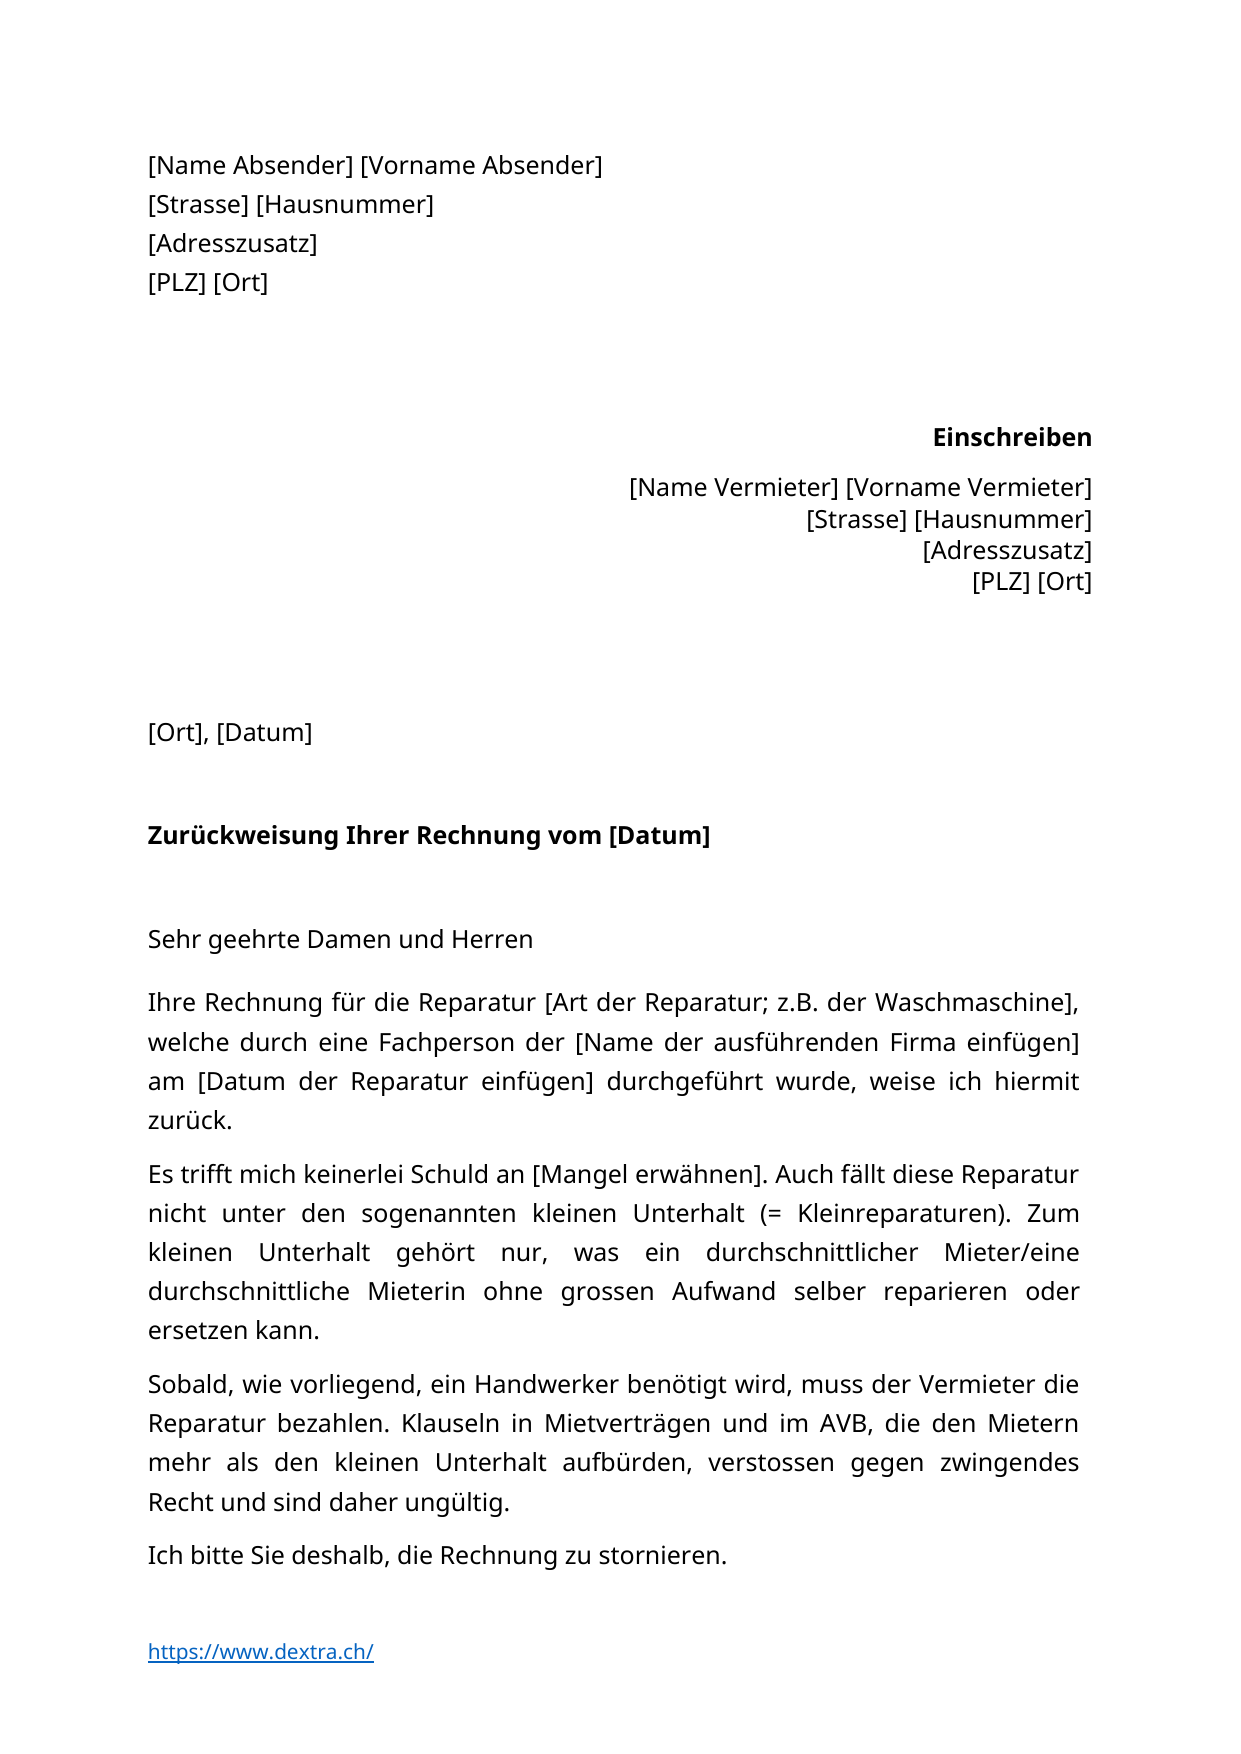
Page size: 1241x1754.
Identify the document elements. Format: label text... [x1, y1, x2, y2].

text Ihre Rechnung für die Reparatur [Art der Reparatur; z.B. der Waschmaschine], welche durch eine Fachperson der [Name der ausführenden Firma einfügen] am [Datum der Reparatur einfügen] durchgeführt wurde, weise ich hiermit zurück. [139, 977, 1089, 1137]
text [Ort], [Datum] [148, 715, 1093, 749]
text Einschreiben [148, 420, 1093, 454]
text Zurückweisung Ihrer Rechnung vom [Datum] [148, 818, 1081, 852]
text Sehr geehrte Damen und Herren [148, 921, 1081, 955]
text Sobald, wie vorliegend, ein Handwerker benötigt wird, muss der Vermieter die Reparatur bezahlen. Klauseln in Mietverträgen und im AVB, die den Mietern mehr als den kleinen Unterhalt aufbürden, verstossen gegen zwingendes Recht und sind daher ungültig. [139, 1357, 1089, 1518]
text [Name Vermieter] [Vorname Vermieter] [Strasse] [Hausnummer] [Adresszusatz] [PLZ] [Ort] [148, 472, 1093, 597]
text [Name Absender] [Vorname Absender] [Strasse] [Hausnummer] [Adresszusatz] [PLZ] [Ort] [148, 148, 1093, 299]
text Es trifft mich keinerlei Schuld an [Mangel erwähnen]. Auch fällt diese Reparatur nicht unter den sogenannten kleinen Unterhalt (= Kleinreparaturen). Zum kleinen Unterhalt gehört nur, was ein durchschnittlicher Mieter/eine durchschnittliche Mieterin ohne grossen Aufwand selber reparieren oder ersetzen kann. [139, 1146, 1089, 1347]
text Ich bitte Sie deshalb, die Rechnung zu stornieren. [139, 1528, 1089, 1580]
